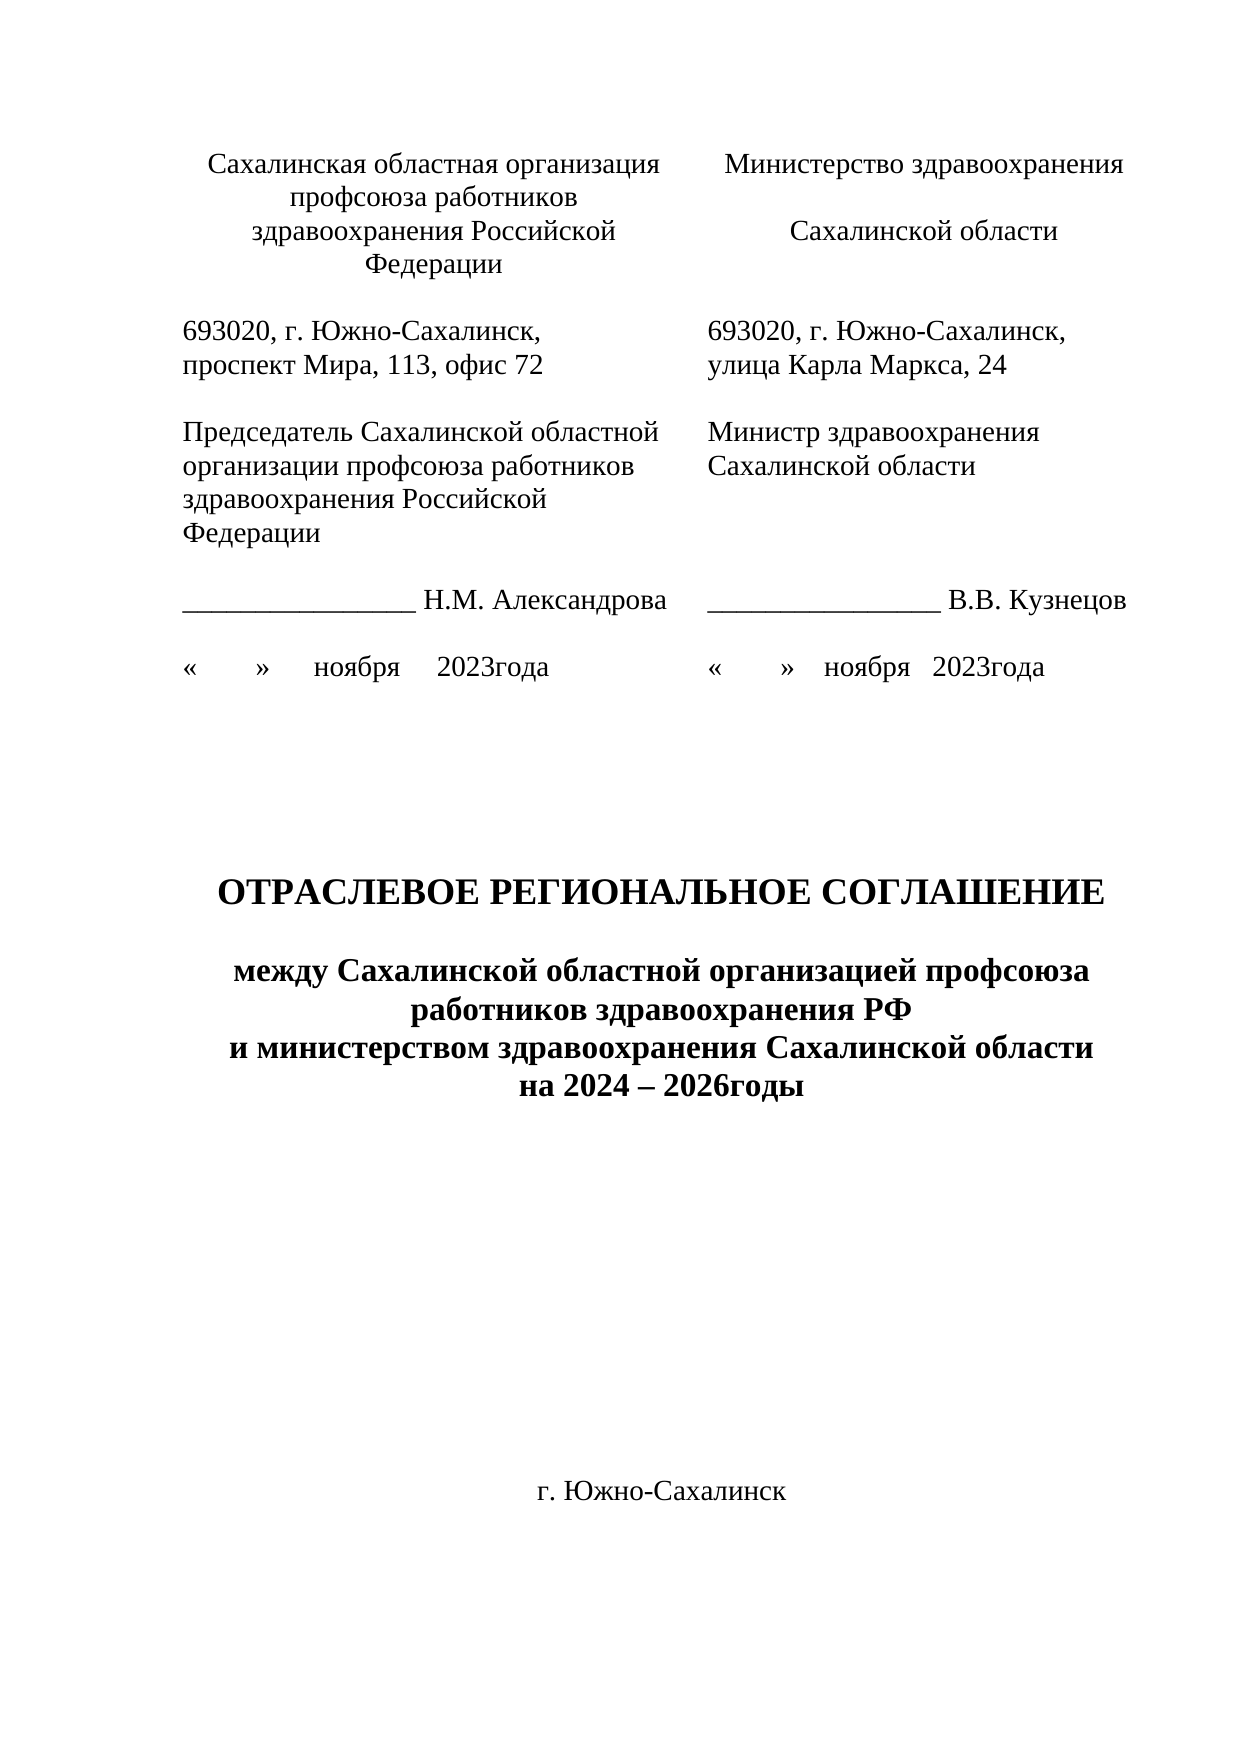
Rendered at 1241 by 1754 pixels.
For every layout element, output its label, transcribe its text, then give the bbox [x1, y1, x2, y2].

text между Сахалинской областной организацией профсоюза [171, 951, 1152, 989]
table_header Сахалинская областная организация профсоюза работников здравоохранения Российской Федерации 693020, г. Южно-Сахалинск, проспект Мира, 113, офис 72 Председатель Сахалинской областной организации профсоюза работников здравоохранения Российской Федерации ________________ Н.М. Александрова « » ноября 2023года [171, 146, 696, 716]
text работников здравоохранения РФ [171, 989, 1152, 1027]
table_header Министерство здравоохранения Сахалинской области 693020, г. Южно-Сахалинск, улица Карла Маркса, 24 Министр здравоохранения Сахалинской области ________________ В.В. Кузнецов « » ноября 2023года [696, 146, 1152, 716]
text и министерством здравоохранения Сахалинской области [171, 1027, 1152, 1066]
text г. Южно-Сахалинск [171, 1473, 1152, 1507]
text ОТРАСЛЕВОЕ РЕГИОНАЛЬНОЕ СОГЛАШЕНИЕ [171, 869, 1152, 912]
text на 2024 – 2026годы [171, 1066, 1152, 1104]
